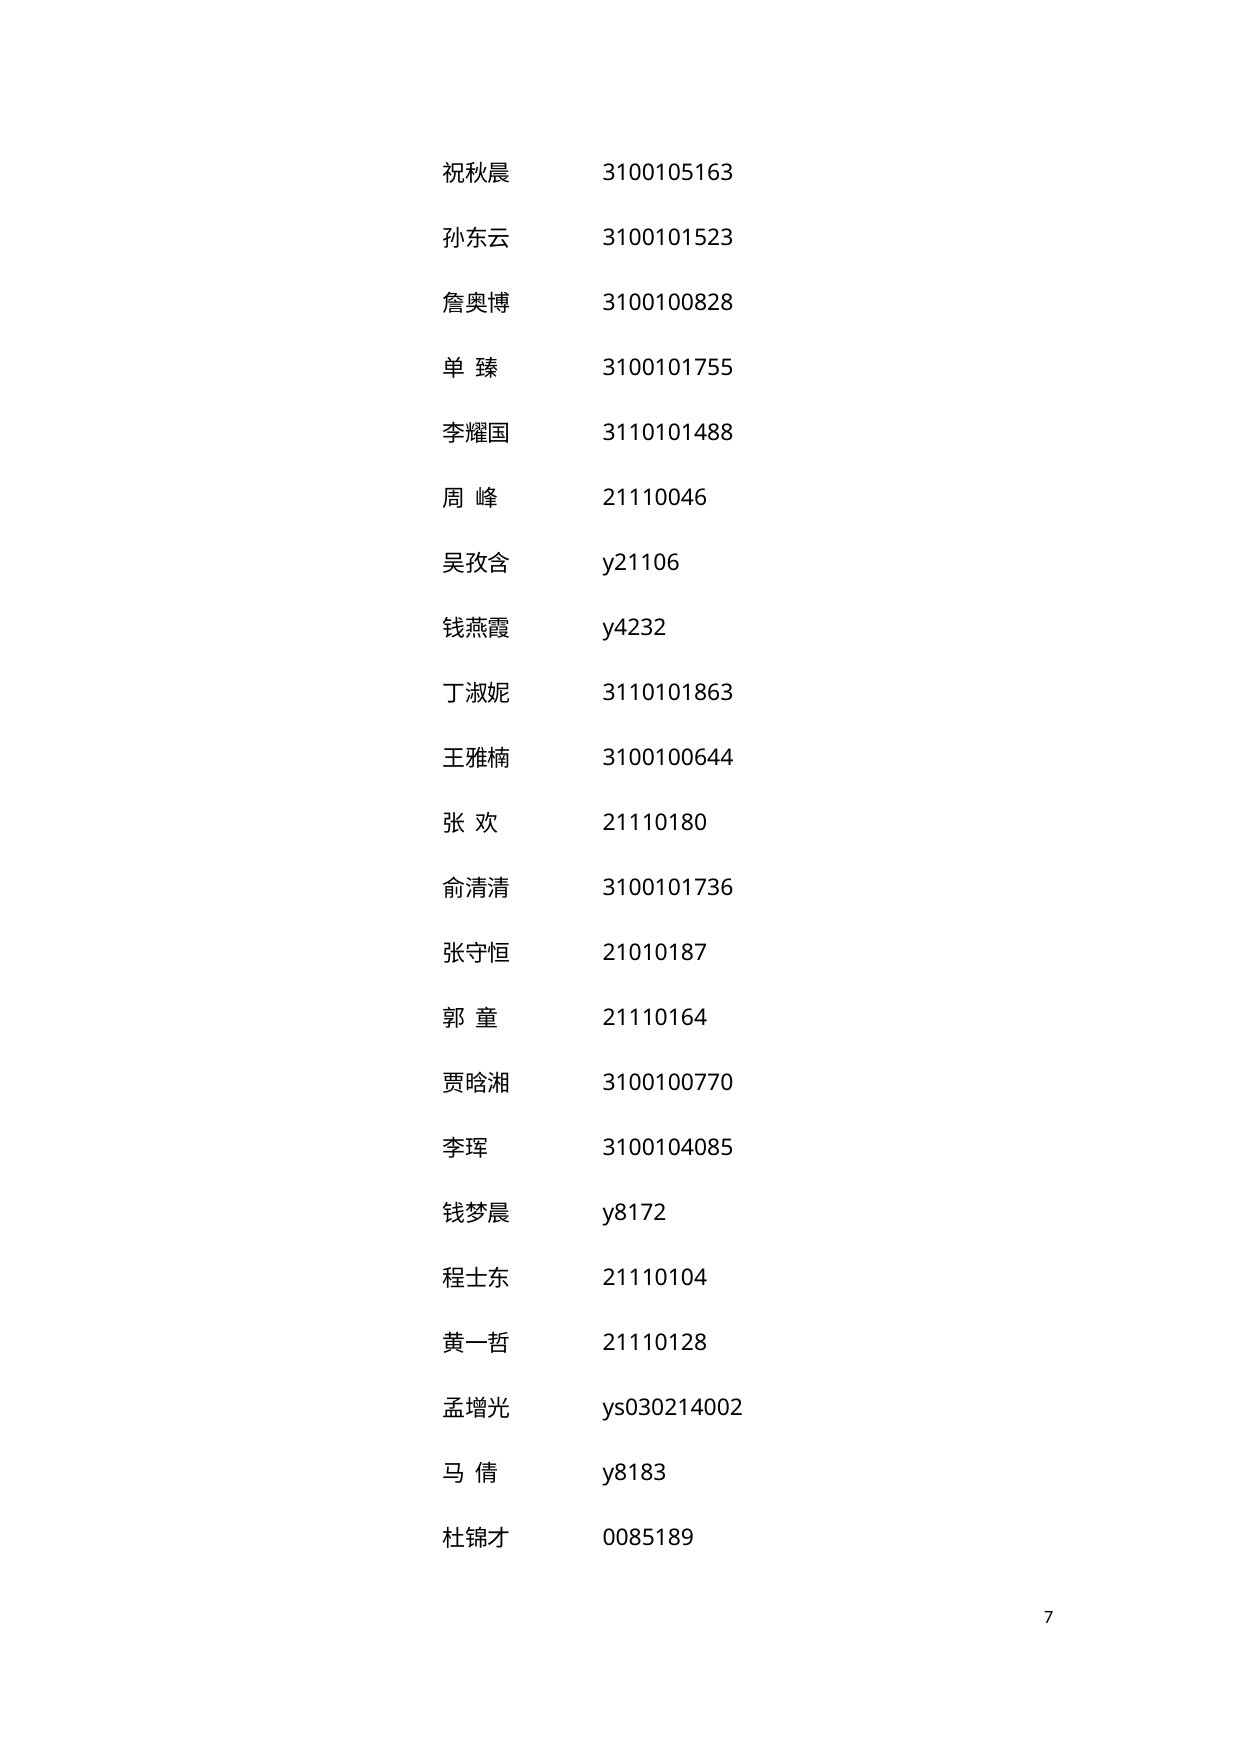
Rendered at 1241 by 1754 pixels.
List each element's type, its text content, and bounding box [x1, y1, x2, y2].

table_cell 单 臻 [431, 334, 591, 399]
table_cell 钱燕霞 [431, 594, 591, 659]
table_cell 李珲 [431, 1114, 591, 1179]
table_cell 祝秋晨 [431, 139, 591, 204]
table_cell 21010187 [591, 919, 810, 984]
table_cell 3100100828 [591, 269, 810, 334]
table_cell 黄一哲 [431, 1309, 591, 1374]
table_cell 俞清清 [431, 854, 591, 919]
table_cell 21110128 [591, 1309, 810, 1374]
table_cell 马 倩 [431, 1439, 591, 1504]
table_cell 吴孜含 [431, 529, 591, 594]
table_cell 3110101488 [591, 399, 810, 464]
table_cell 3100101755 [591, 334, 810, 399]
table_cell 周 峰 [431, 464, 591, 529]
table_cell 3110101863 [591, 659, 810, 724]
table_cell ys030214002 [591, 1374, 810, 1439]
table_cell 3100100644 [591, 724, 810, 789]
table_cell 杜锦才 [431, 1504, 591, 1569]
table_cell 孙东云 [431, 204, 591, 269]
table_cell 郭 童 [431, 984, 591, 1049]
table_cell 0085189 [591, 1504, 810, 1569]
table_cell 3100101736 [591, 854, 810, 919]
table_cell 程士东 [431, 1244, 591, 1309]
table_cell 贾晗湘 [431, 1049, 591, 1114]
table_cell y8172 [591, 1179, 810, 1244]
table_cell 21110046 [591, 464, 810, 529]
table_cell 李耀国 [431, 399, 591, 464]
table_cell 丁淑妮 [431, 659, 591, 724]
table_cell 詹奥博 [431, 269, 591, 334]
table_cell 21110180 [591, 789, 810, 854]
table_cell y4232 [591, 594, 810, 659]
table_cell 3100104085 [591, 1114, 810, 1179]
table_cell 3100105163 [591, 139, 810, 204]
table_cell 钱梦晨 [431, 1179, 591, 1244]
table_cell 3100100770 [591, 1049, 810, 1114]
table_cell 21110164 [591, 984, 810, 1049]
table_cell 张守恒 [431, 919, 591, 984]
table_cell 21110104 [591, 1244, 810, 1309]
table_cell 孟增光 [431, 1374, 591, 1439]
table_cell y21106 [591, 529, 810, 594]
table_cell 3100101523 [591, 204, 810, 269]
table_cell y8183 [591, 1439, 810, 1504]
table_cell 张 欢 [431, 789, 591, 854]
table_cell 王雅楠 [431, 724, 591, 789]
